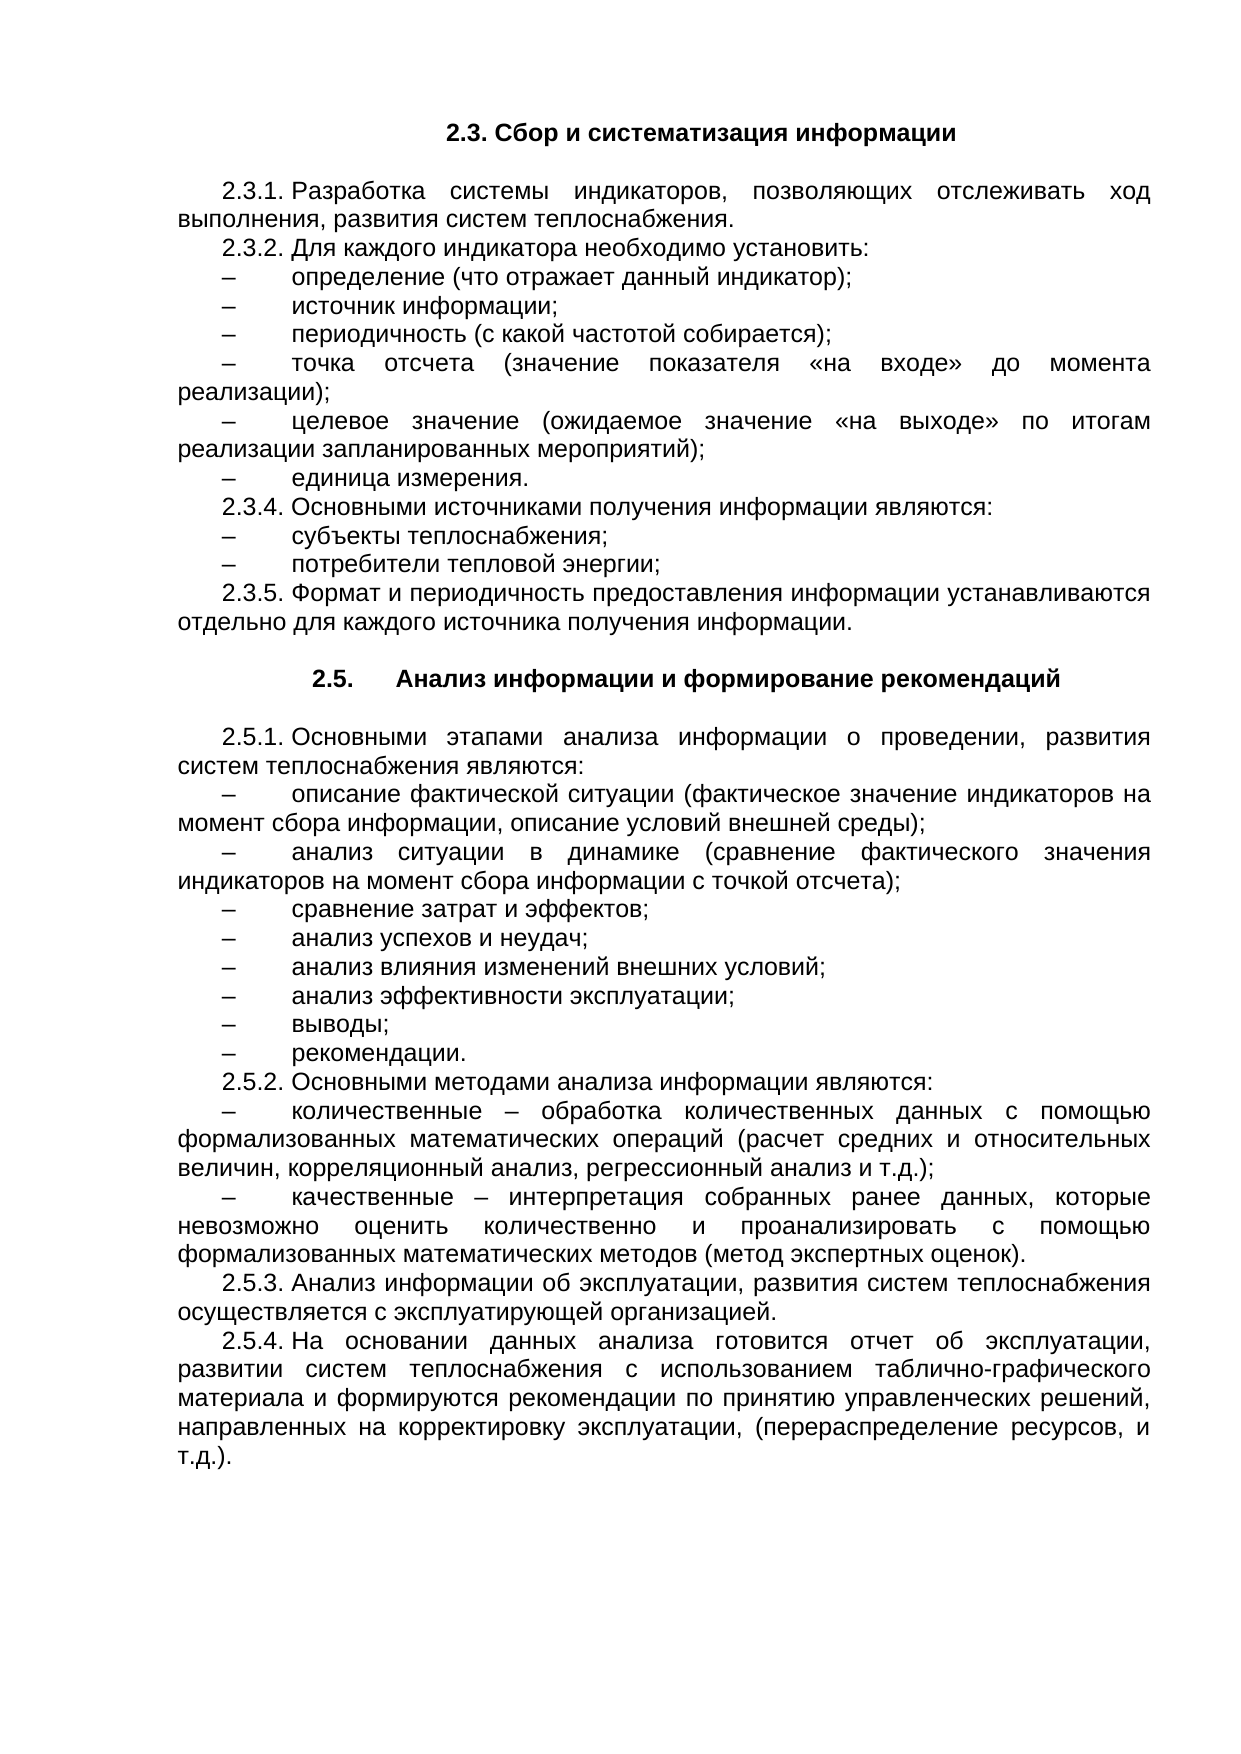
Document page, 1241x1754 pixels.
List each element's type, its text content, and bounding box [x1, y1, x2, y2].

text – анализ ситуации в динамике (сравнение фактического значения индикаторов на момент сбора информации с точкой отсчета); [177, 837, 1152, 894]
text – выводы; [177, 1009, 1152, 1038]
text 2.3.1. Разработка системы индикаторов, позволяющих отслеживать ход выполнения, развития систем теплоснабжения. [177, 176, 1152, 233]
text 2.5.4. На основании данных анализа готовится отчет об эксплуатации, развитии систем теплоснабжения с использованием таблично-графического материала и формируются рекомендации по принятию управленческих решений, направленных на корректировку эксплуатации, (перераспределение ресурсов, и т.д.). [177, 1326, 1152, 1469]
text 2.5.1. Основными этапами анализа информации о проведении, развития систем теплоснабжения являются: [177, 722, 1152, 779]
text – качественные – интерпретация собранных ранее данных, которые невозможно оценить количественно и проанализировать с помощью формализованных математических методов (метод экспертных оценок). [177, 1182, 1152, 1268]
text – источник информации; [177, 291, 1152, 319]
text – анализ эффективности эксплуатации; [177, 981, 1152, 1009]
text 2.3.5. Формат и периодичность предоставления информации устанавливаются отдельно для каждого источника получения информации. [177, 578, 1152, 636]
text – рекомендации. [177, 1038, 1152, 1067]
text 2.3.4. Основными источниками получения информации являются: [177, 492, 1152, 521]
text – периодичность (с какой частотой собирается); [177, 319, 1152, 348]
list Сбор и систематизация информации [251, 118, 1152, 147]
text 2.3.2. Для каждого индикатора необходимо установить: [177, 233, 1152, 262]
text – анализ влияния изменений внешних условий; [177, 952, 1152, 981]
text – сравнение затрат и эффектов; [177, 894, 1152, 923]
text – точка отсчета (значение показателя «на входе» до момента реализации); [177, 348, 1152, 406]
text – потребители тепловой энергии; [177, 549, 1152, 578]
text – определение (что отражает данный индикатор); [177, 262, 1152, 291]
text – субъекты теплоснабжения; [177, 521, 1152, 549]
text – количественные – обработка количественных данных с помощью формализованных математических операций (расчет средних и относительных величин, корреляционный анализ, регрессионный анализ и т.д.); [177, 1096, 1152, 1182]
text 2.5.3. Анализ информации об эксплуатации, развития систем теплоснабжения осуществляется с эксплуатирующей организацией. [177, 1268, 1152, 1326]
text – описание фактической ситуации (фактическое значение индикаторов на момент сбора информации, описание условий внешней среды); [177, 779, 1152, 837]
text 2.5.2. Основными методами анализа информации являются: [177, 1067, 1152, 1096]
text – анализ успехов и неудач; [177, 923, 1152, 952]
text – единица измерения. [177, 463, 1152, 492]
text – целевое значение (ожидаемое значение «на выходе» по итогам реализации запланированных мероприятий); [177, 406, 1152, 463]
text 2.5. Анализ информации и формирование рекомендаций [177, 664, 1152, 693]
